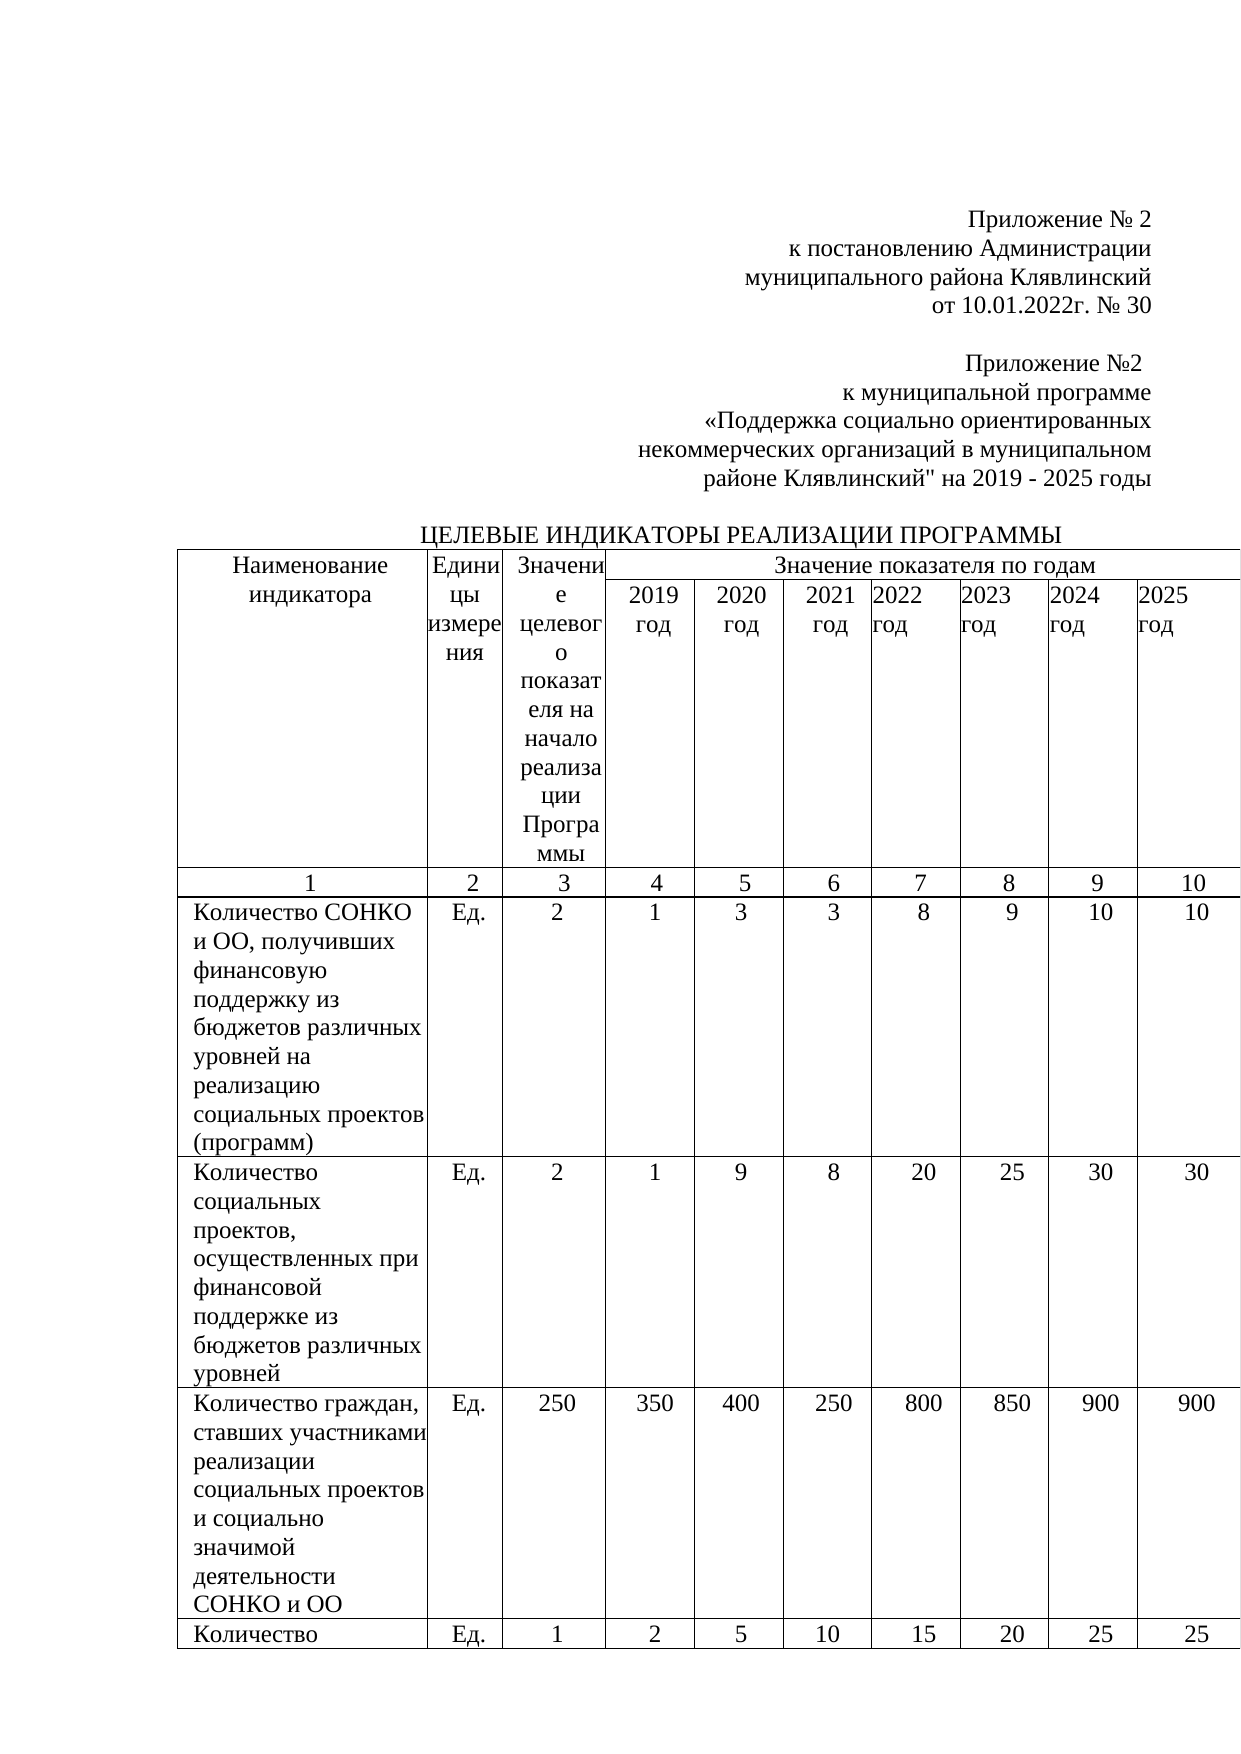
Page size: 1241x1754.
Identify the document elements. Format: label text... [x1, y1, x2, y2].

table_cell 10 [1049, 898, 1137, 1156]
table_cell 2 [428, 868, 502, 896]
table_cell 2 [503, 1157, 605, 1387]
table_cell 8 [961, 868, 1048, 896]
text Приложение № 2 [192, 204, 1152, 233]
table_cell 4 [606, 868, 694, 896]
table_cell 400 [695, 1388, 783, 1618]
table_cell 6 [784, 868, 871, 896]
text Приложение №2 [177, 348, 1152, 377]
table_cell 9 [695, 1157, 783, 1387]
text к постановлению Администрации [192, 233, 1152, 262]
table_cell Количество СОНКО и ОО, получивших финансовую поддержку из бюджетов различных уровней на реализацию социальных проектов (программ) [178, 898, 427, 1156]
table_cell Количество социальных проектов, осуществленных при финансовой поддержке из бюджетов различных уровней [178, 1157, 427, 1387]
table_cell 25 [1049, 1619, 1137, 1648]
table_cell 25 [961, 1157, 1048, 1387]
table_header Единицы измерения [428, 550, 502, 867]
text к муниципальной программе [258, 377, 1152, 406]
table_cell 900 [1138, 1388, 1240, 1618]
table_cell 30 [1138, 1157, 1240, 1387]
table_cell 1 [178, 868, 427, 896]
table_cell 20 [961, 1619, 1048, 1648]
table_cell 250 [784, 1388, 871, 1618]
text ЦЕЛЕВЫЕ ИНДИКАТОРЫ РЕАЛИЗАЦИИ ПРОГРАММЫ [258, 521, 1152, 549]
table_cell 2021 год [784, 580, 871, 867]
table_cell 20 [872, 1157, 960, 1387]
table_cell Ед. [428, 1157, 502, 1387]
table_cell 2019 год [606, 580, 694, 867]
table_cell 9 [961, 898, 1048, 1156]
table_cell Ед. [428, 898, 502, 1156]
table_cell 3 [695, 898, 783, 1156]
table_cell 8 [784, 1157, 871, 1387]
table_cell 2 [503, 898, 605, 1156]
table_cell 15 [872, 1619, 960, 1648]
table_cell 350 [606, 1388, 694, 1618]
text «Поддержка социально ориентированных [258, 406, 1152, 434]
table_cell 800 [872, 1388, 960, 1618]
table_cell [178, 1619, 427, 1648]
table_cell Ед. [428, 1619, 502, 1648]
text районе Клявлинский" на 2019 - 2025 годы [258, 463, 1152, 492]
table_cell 30 [1049, 1157, 1137, 1387]
table_cell 7 [872, 868, 960, 896]
table_cell 10 [1138, 868, 1240, 896]
table_cell 1 [503, 1619, 605, 1648]
table_cell 2 [606, 1619, 694, 1648]
table_cell Ед. [428, 1388, 502, 1618]
table_header Значение показателя по годам [606, 550, 1240, 579]
text некоммерческих организаций в муниципальном [258, 434, 1152, 463]
table_cell 9 [1049, 868, 1137, 896]
table_cell Количество граждан, ставших участниками реализации социальных проектов и социально значимой деятельности СОНКО и ОО [178, 1388, 427, 1618]
text от 10.01.2022г. № 30 [258, 291, 1152, 319]
table_cell 10 [784, 1619, 871, 1648]
table_cell 2024 год [1049, 580, 1137, 867]
table_cell 1 [606, 898, 694, 1156]
table_cell 2020 год [695, 580, 783, 867]
table_cell 3 [503, 868, 605, 896]
table_cell 5 [695, 868, 783, 896]
table_cell 250 [503, 1388, 605, 1618]
table_cell 2023 год [961, 580, 1048, 867]
table_cell 25 [1138, 1619, 1240, 1648]
table_cell 850 [961, 1388, 1048, 1618]
table_cell 2022 год [872, 580, 960, 867]
table_cell 8 [872, 898, 960, 1156]
table_header Наименование индикатора [178, 550, 427, 867]
text муниципального района Клявлинский [192, 262, 1152, 291]
table_cell 1 [606, 1157, 694, 1387]
table_cell 5 [695, 1619, 783, 1648]
table_cell 900 [1049, 1388, 1137, 1618]
table_cell 2025 год [1138, 580, 1240, 867]
table_header Значение целевого показателя на начало реализации Программы [503, 550, 605, 867]
table_cell 3 [784, 898, 871, 1156]
table_cell 10 [1138, 898, 1240, 1156]
